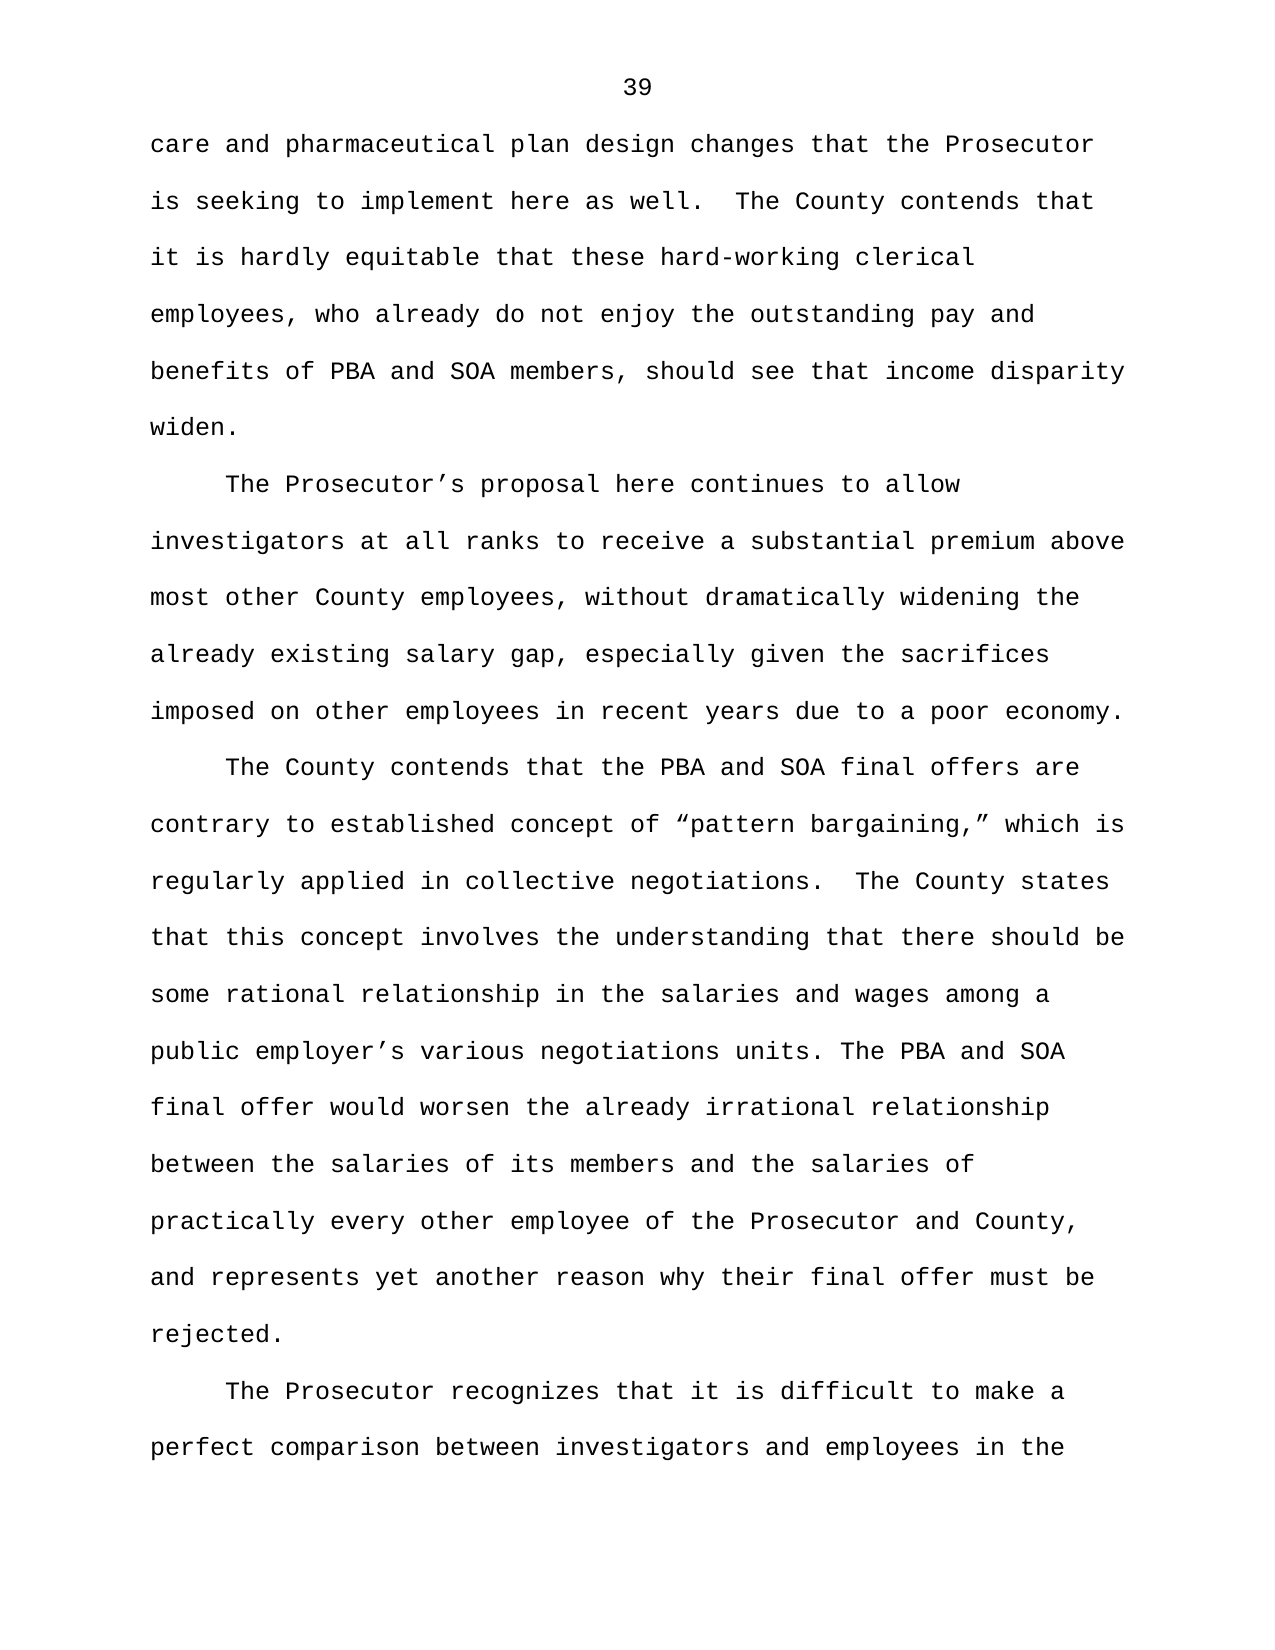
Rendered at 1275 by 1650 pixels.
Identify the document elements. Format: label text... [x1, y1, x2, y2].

text The County contends that the PBA and SOA final offers are contrary to established concept of “pattern bargaining,” which is regularly applied in collective negotiations. The County states that this concept involves the understanding that there should be some rational relationship in the salaries and wages among a public employer’s various negotiations units. The PBA and SOA final offer would worsen the already irrational relationship between the salaries of its members and the salaries of practically every other employee of the Prosecutor and County, and represents yet another reason why their final offer must be rejected. [150, 755, 1125, 1350]
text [150, 1378, 1125, 1463]
text The Prosecutor’s proposal here continues to allow investigators at all ranks to receive a substantial premium above most other County employees, without dramatically widening the already existing salary gap, especially given the sacrifices imposed on other employees in recent years due to a poor economy. [150, 472, 1125, 727]
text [150, 132, 1125, 443]
